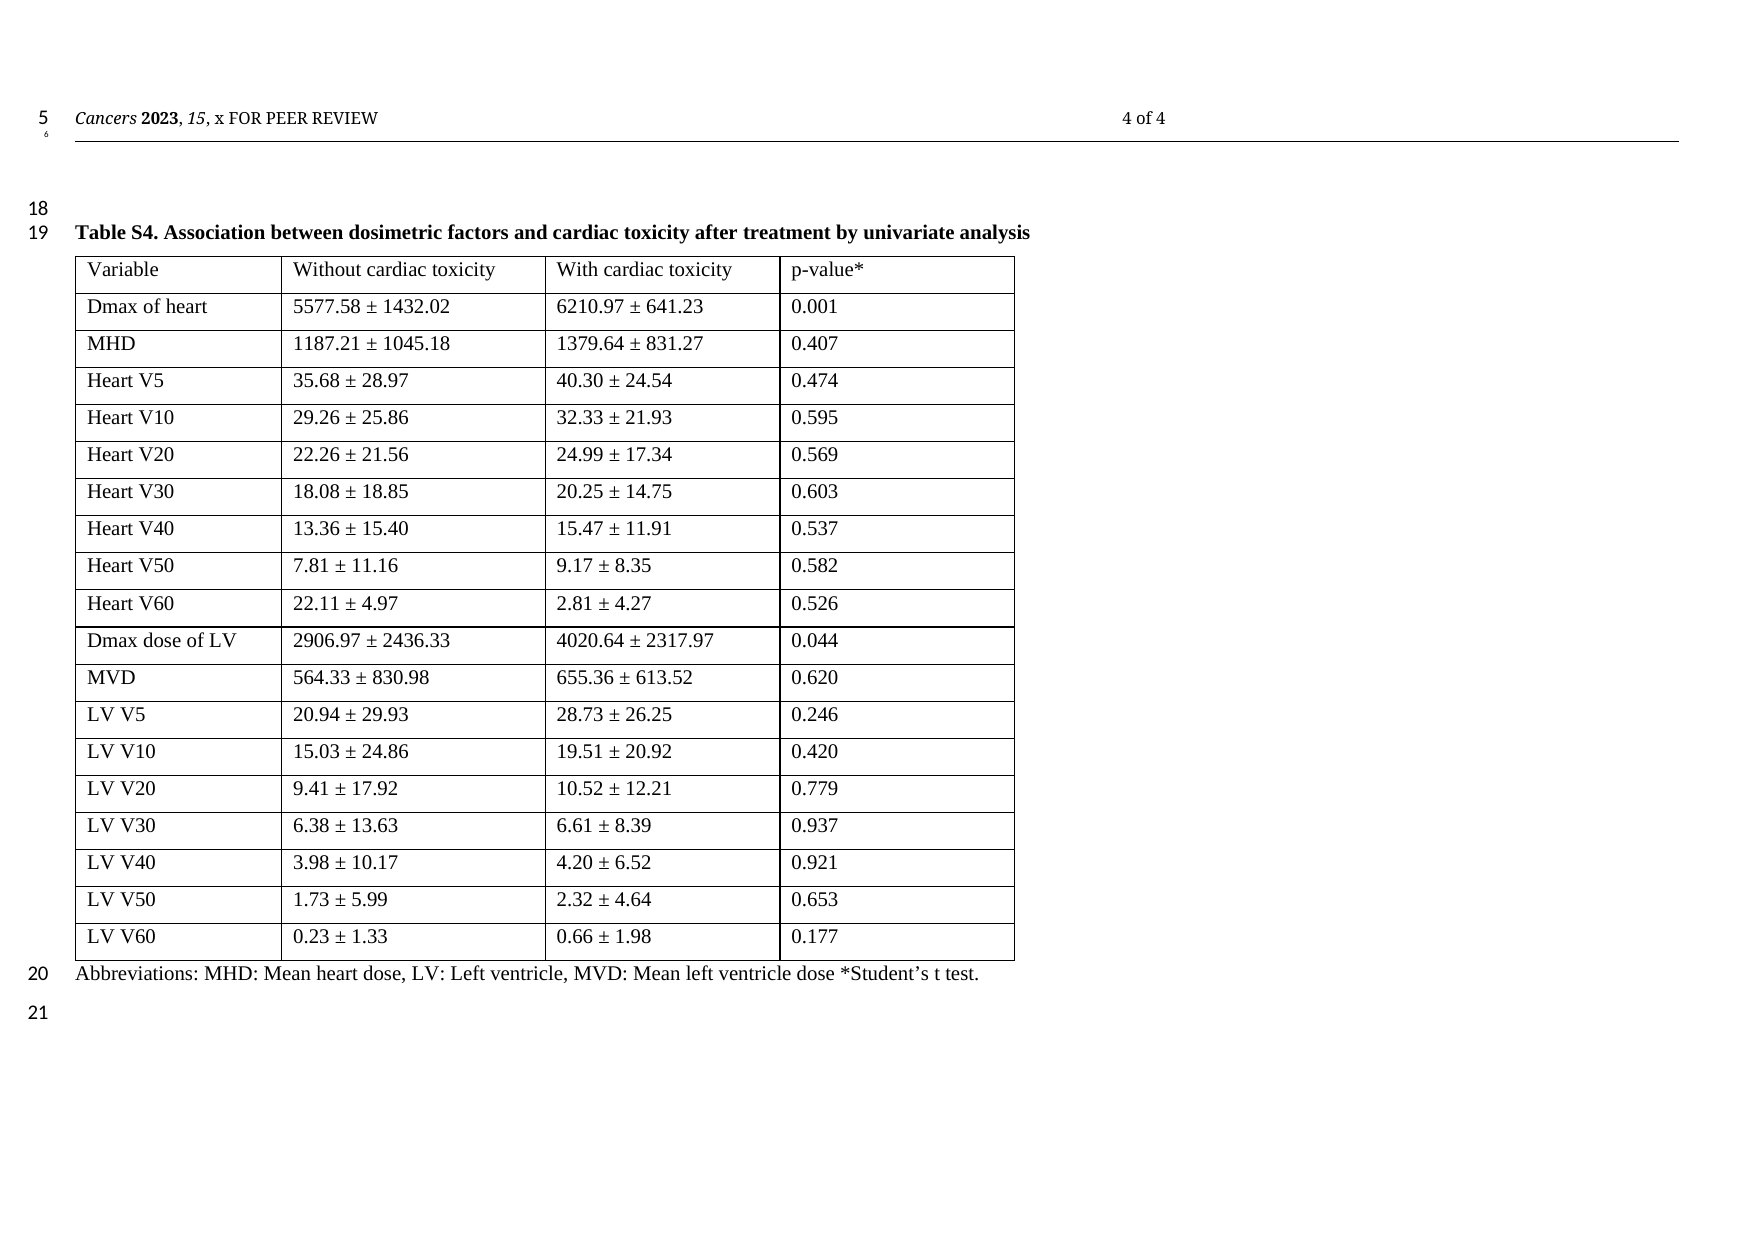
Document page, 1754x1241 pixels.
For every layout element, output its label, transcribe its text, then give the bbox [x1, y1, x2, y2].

table_header Variable [76, 257, 281, 293]
table_cell 1187.21 ± 1045.18 [282, 331, 545, 367]
table_cell 0.246 [781, 702, 1014, 738]
table_cell LV V30 [76, 813, 281, 849]
table_cell MHD [76, 331, 281, 367]
table_header Without cardiac toxicity [282, 257, 545, 293]
table_cell 6210.97 ± 641.23 [546, 294, 779, 330]
table_cell 5577.58 ± 1432.02 [282, 294, 545, 330]
table_cell Heart V20 [76, 442, 281, 478]
table_cell 9.41 ± 17.92 [282, 776, 545, 812]
table_cell 32.33 ± 21.93 [546, 405, 779, 441]
table_cell 7.81 ± 11.16 [282, 553, 545, 589]
table_cell 13.36 ± 15.40 [282, 516, 545, 552]
table_cell 0.537 [781, 516, 1014, 552]
table_cell 0.420 [781, 739, 1014, 775]
table_cell Dmax dose of LV [76, 628, 281, 663]
table_cell LV V20 [76, 776, 281, 812]
table_cell 10.52 ± 12.21 [546, 776, 779, 812]
table_cell Heart V30 [76, 479, 281, 515]
table_cell Heart V50 [76, 553, 281, 589]
table_cell 0.937 [781, 813, 1014, 849]
table_cell 20.94 ± 29.93 [282, 702, 545, 738]
table_cell 0.23 ± 1.33 [282, 924, 545, 960]
table_cell Heart V10 [76, 405, 281, 441]
table_cell 564.33 ± 830.98 [282, 665, 545, 701]
table_cell 2.32 ± 4.64 [546, 887, 779, 923]
table_cell 0.044 [781, 628, 1014, 663]
text Table S4. Association between dosimetric factors and cardiac toxicity after treatment by univariate analysis [75, 219, 1679, 244]
table_cell 15.47 ± 11.91 [546, 516, 779, 552]
table_cell MVD [76, 665, 281, 701]
table_cell 0.569 [781, 442, 1014, 478]
table_cell 9.17 ± 8.35 [546, 553, 779, 589]
table_cell 0.603 [781, 479, 1014, 515]
table_cell 0.582 [781, 553, 1014, 589]
text Abbreviations: MHD: Mean heart dose, LV: Left ventricle, MVD: Mean left ventricle dose *Student’s t test. [75, 961, 1679, 985]
table_cell 1.73 ± 5.99 [282, 887, 545, 923]
table_cell 40.30 ± 24.54 [546, 368, 779, 404]
table_cell 0.779 [781, 776, 1014, 812]
table_cell 0.921 [781, 850, 1014, 886]
table_cell 22.11 ± 4.97 [282, 590, 545, 626]
table_cell LV V10 [76, 739, 281, 775]
table_cell LV V50 [76, 887, 281, 923]
table_cell 655.36 ± 613.52 [546, 665, 779, 701]
table_cell 0.595 [781, 405, 1014, 441]
table_cell 19.51 ± 20.92 [546, 739, 779, 775]
table_cell 2906.97 ± 2436.33 [282, 628, 545, 663]
table_cell 1379.64 ± 831.27 [546, 331, 779, 367]
table_cell 22.26 ± 21.56 [282, 442, 545, 478]
table_cell 28.73 ± 26.25 [546, 702, 779, 738]
table_cell 29.26 ± 25.86 [282, 405, 545, 441]
table_cell 6.61 ± 8.39 [546, 813, 779, 849]
table_cell 4.20 ± 6.52 [546, 850, 779, 886]
table_cell 0.66 ± 1.98 [546, 924, 779, 960]
table_cell 6.38 ± 13.63 [282, 813, 545, 849]
table_cell LV V40 [76, 850, 281, 886]
table_cell Dmax of heart [76, 294, 281, 330]
table_cell 18.08 ± 18.85 [282, 479, 545, 515]
table_cell LV V5 [76, 702, 281, 738]
table_cell 0.001 [781, 294, 1014, 330]
table_cell 4020.64 ± 2317.97 [546, 628, 779, 663]
table_cell 0.474 [781, 368, 1014, 404]
table_cell LV V60 [76, 924, 281, 960]
table_cell 0.177 [781, 924, 1014, 960]
table_cell 0.407 [781, 331, 1014, 367]
table_cell 0.526 [781, 590, 1014, 626]
table_cell 0.620 [781, 665, 1014, 701]
table_cell 35.68 ± 28.97 [282, 368, 545, 404]
table_cell 20.25 ± 14.75 [546, 479, 779, 515]
table_cell 24.99 ± 17.34 [546, 442, 779, 478]
table_cell 0.653 [781, 887, 1014, 923]
table_header p-value* [781, 257, 1014, 293]
table_cell Heart V5 [76, 368, 281, 404]
table_cell Heart V60 [76, 590, 281, 626]
table_cell Heart V40 [76, 516, 281, 552]
table_cell 15.03 ± 24.86 [282, 739, 545, 775]
table_header With cardiac toxicity [546, 257, 779, 293]
table_cell 3.98 ± 10.17 [282, 850, 545, 886]
table_cell 2.81 ± 4.27 [546, 590, 779, 626]
